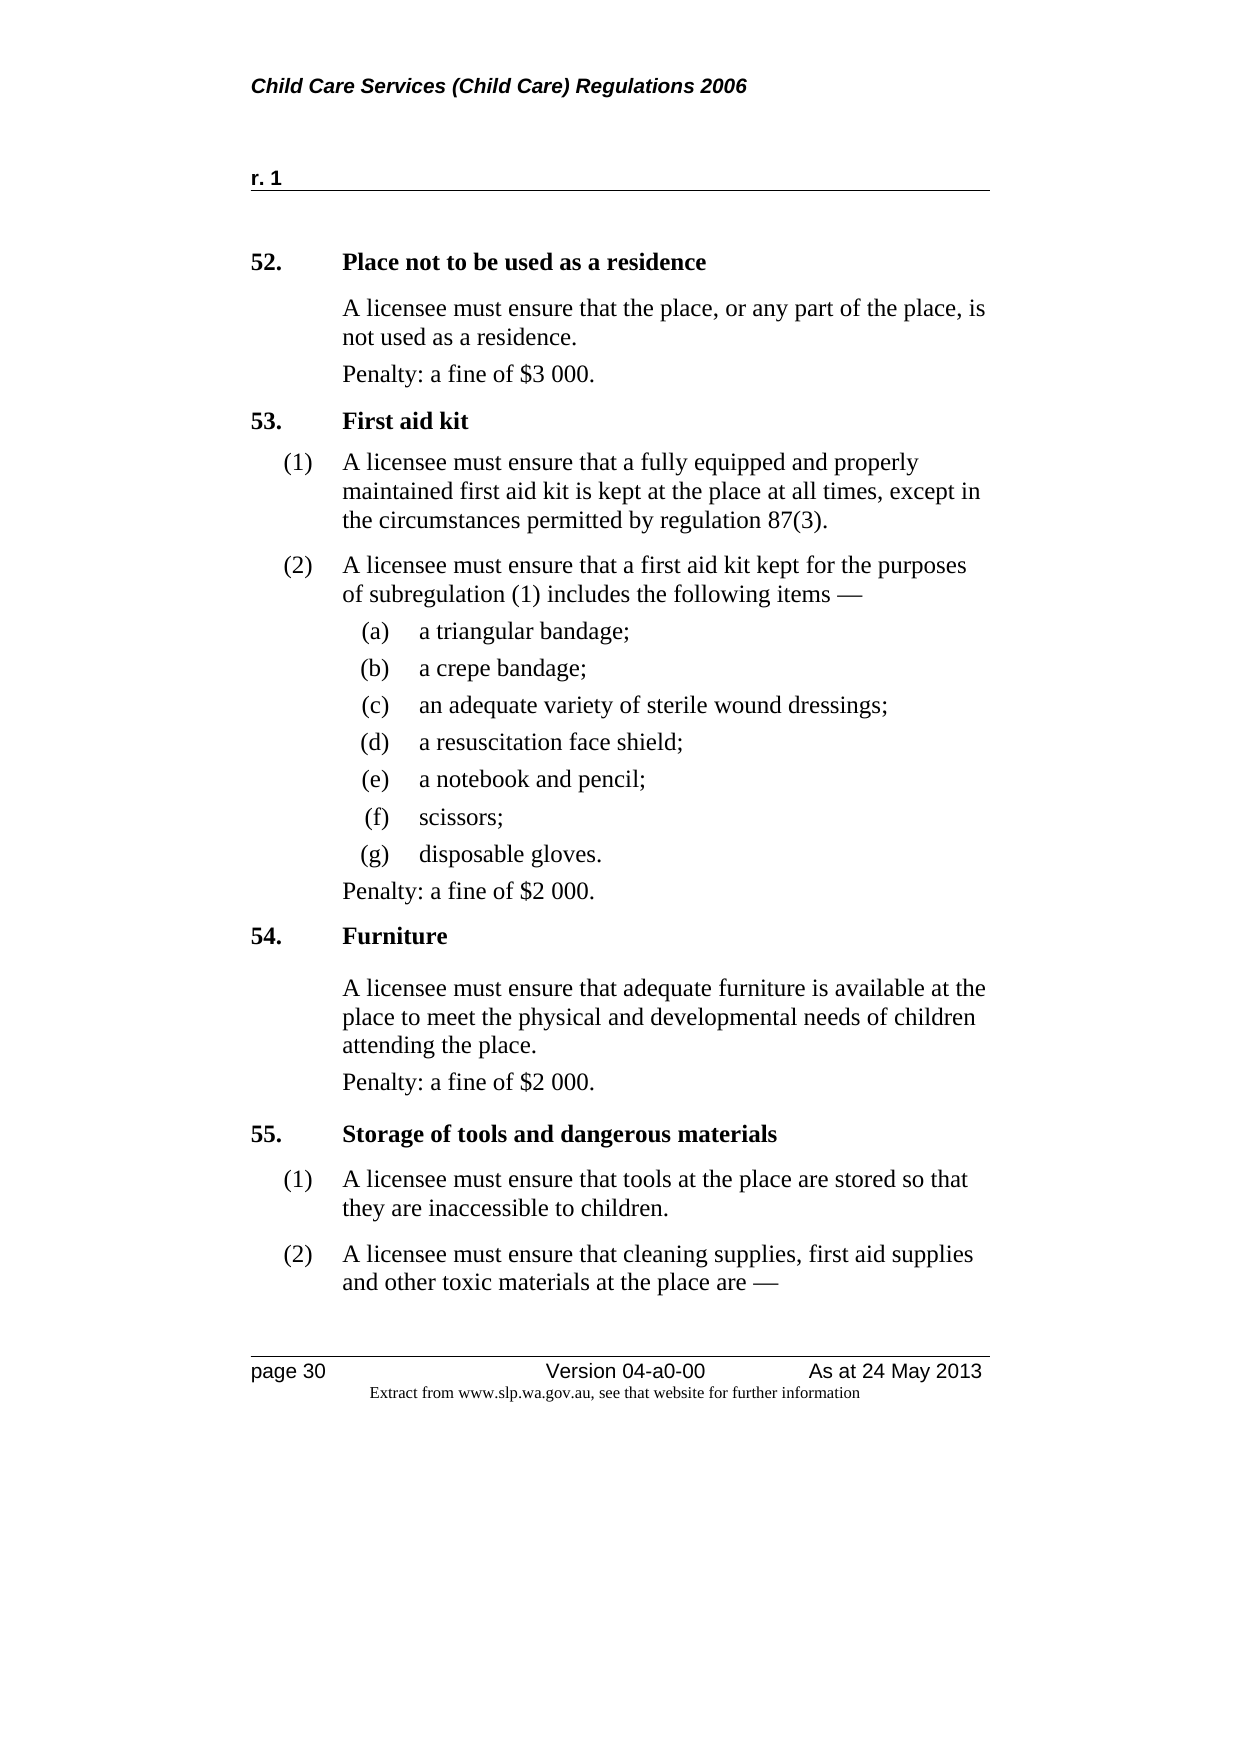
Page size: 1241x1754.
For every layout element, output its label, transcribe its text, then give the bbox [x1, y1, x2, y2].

text (f) scissors; [251, 802, 990, 830]
text Penalty: a fine of $2 000. [251, 1067, 990, 1096]
text (a) a triangular bandage; [251, 616, 990, 645]
subtitle 54. Furniture [251, 921, 990, 950]
subtitle 52. Place not to be used as a residence [251, 247, 990, 276]
text (b) a crepe bandage; [251, 653, 990, 682]
text (2) A licensee must ensure that cleaning supplies, first aid supplies and other toxic materials at the place are — [251, 1239, 990, 1296]
text Penalty: a fine of $2 000. [251, 876, 990, 904]
subtitle 53. First aid kit [251, 406, 990, 435]
text A licensee must ensure that adequate furniture is available at the place to meet the physical and developmental needs of children attending the place. [251, 973, 990, 1059]
text (1) A licensee must ensure that a fully equipped and properly maintained first aid kit is kept at the place at all times, except in the circumstances permitted by regulation 87(3). [251, 447, 990, 534]
text (g) disposable gloves. [251, 839, 990, 867]
text (d) a resuscitation face shield; [251, 727, 990, 756]
text (2) A licensee must ensure that a first aid kit kept for the purposes of subregulation (1) includes the following items — [251, 550, 990, 608]
text A licensee must ensure that the place, or any part of the place, is not used as a residence. [251, 293, 990, 350]
text (c) an adequate variety of sterile wound dressings; [251, 690, 990, 719]
text Penalty: a fine of $3 000. [251, 359, 990, 387]
subtitle 55. Storage of tools and dangerous materials [251, 1119, 990, 1148]
text (1) A licensee must ensure that tools at the place are stored so that they are inaccessible to children. [251, 1164, 990, 1222]
text (e) a notebook and pencil; [251, 764, 990, 793]
